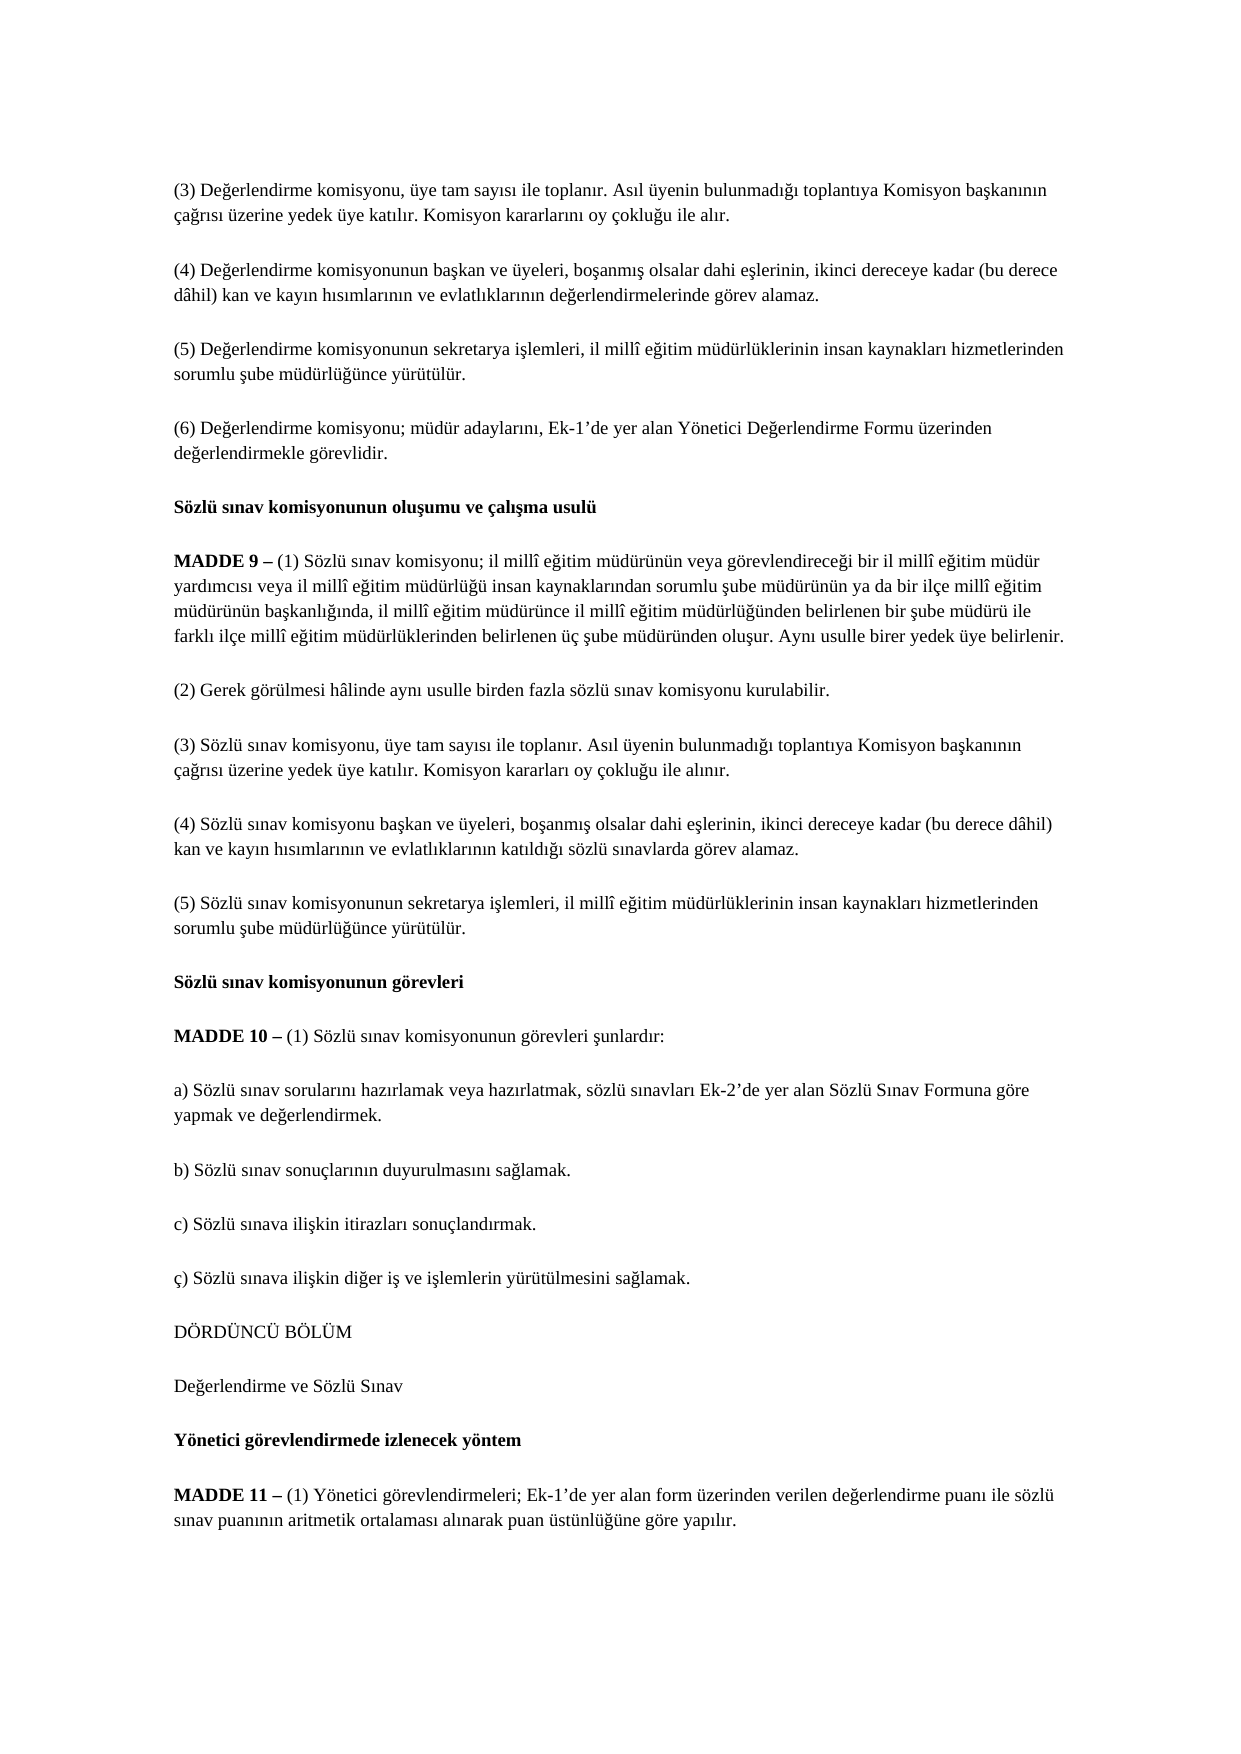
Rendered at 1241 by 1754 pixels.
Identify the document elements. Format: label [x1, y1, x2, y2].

table_header [148, 148, 1093, 1560]
